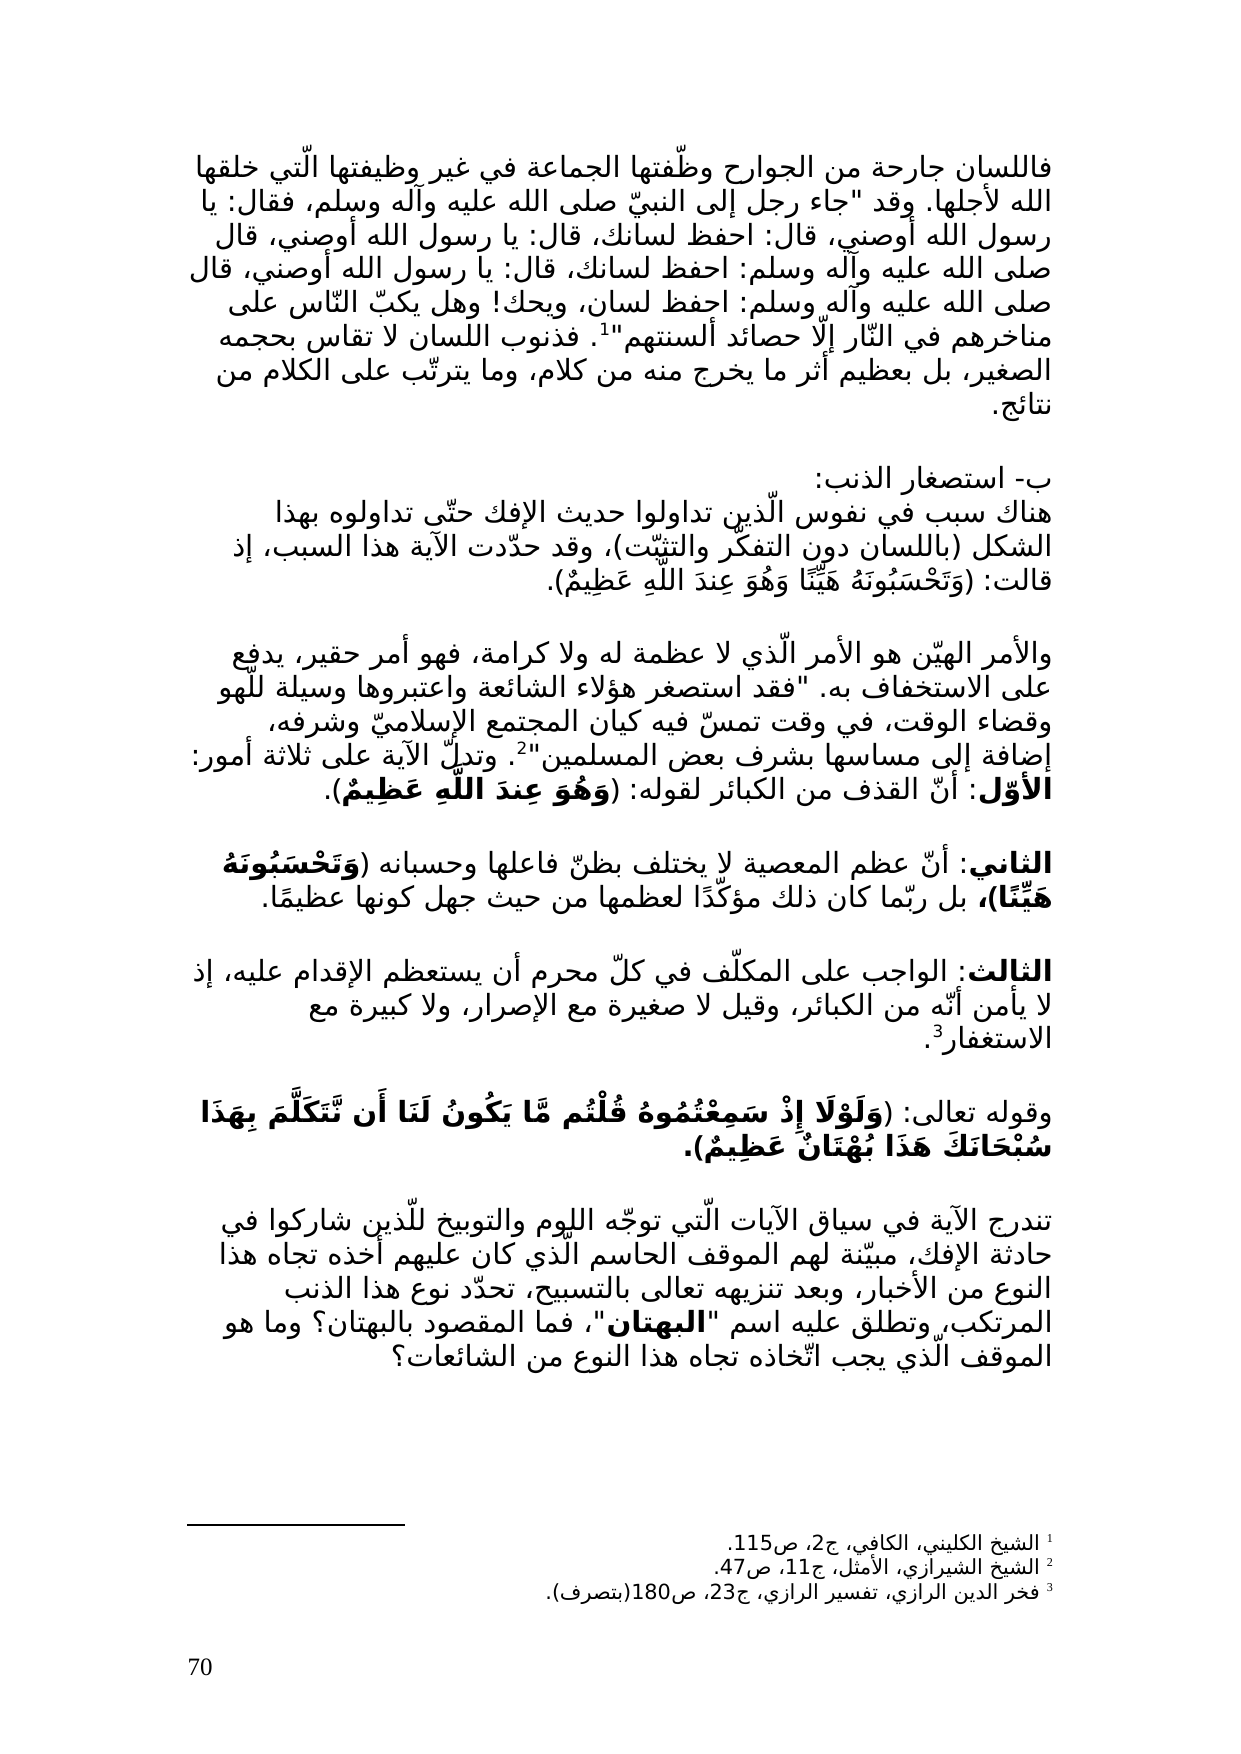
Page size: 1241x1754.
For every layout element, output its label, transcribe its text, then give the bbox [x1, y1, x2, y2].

text الثاني: أنّ عظم المعصية لا يختلف بظنّ فاعلها وحسبانه ﴿وَتَحْسَبُونَهُ هَيِّنًا﴾، بل ربّما كان ذلك مؤكّدًا لعظمها من حيث جهل كونها عظيمًا. [187, 846, 1053, 914]
text الثالث: الواجب على المكلّف في كلّ محرم أن يستعظم الإقدام عليه، إذ لا يأمن أنّه من الكبائر، وقيل لا صغيرة مع الإصرار، ولا كبيرة مع الاستغفار. [187, 954, 1053, 1056]
text فاللسان جارحة من الجوارح وظّفتها الجماعة في غير وظيفتها الّتي خلقها الله لأجلها. وقد "جاء رجل إلى النبيّ صلى الله عليه وآله وسلم، فقال: يا رسول الله أوصني، قال: احفظ لسانك، قال: يا رسول الله أوصني، قال صلى الله عليه وآله وسلم: احفظ لسانك، قال: يا رسول الله أوصني، قال صلى الله عليه وآله وسلم: احفظ لسان، ويحك! وهل يكبّ النّاس على مناخرهم في النّار إلّا حصائد ألسنتهم". فذنوب اللسان لا تقاس بحجمه الصغير، بل بعظيم أثر ما يخرج منه من كلام، وما يترتّب على الكلام من نتائج. [187, 150, 1053, 422]
text والأمر الهيّن هو الأمر الّذي لا عظمة له ولا كرامة، فهو أمر حقير، يدفع على الاستخفاف به. "فقد استصغر هؤلاء الشائعة واعتبروها وسيلة للّهو وقضاء الوقت، في وقت تمسّ فيه كيان المجتمع الإسلاميّ وشرفه، إضافة إلى مساسها بشرف بعض المسلمين". وتدلّ الآية على ثلاثة أمور: [187, 637, 1053, 773]
text تندرج الآية في سياق الآيات الّتي توجّه اللوم والتوبيخ للّذين شاركوا في حادثة الإفك، مبيّنة لهم الموقف الحاسم الّذي كان عليهم أخذه تجاه هذا النوع من الأخبار، وبعد تنزيهه تعالى بالتسبيح، تحدّد نوع هذا الذنب المرتكب، وتطلق عليه اسم "البهتان"، فما المقصود بالبهتان؟ وما هو الموقف الّذي يجب اتّخاذه تجاه هذا النوع من الشائعات؟ [187, 1203, 1053, 1373]
text ب- استصغار الذنب: [187, 461, 1053, 495]
text وقوله تعالى: ﴿وَلَوْلَا إِذْ سَمِعْتُمُوهُ قُلْتُم مَّا يَكُونُ لَنَا أَن نَّتَكَلَّمَ بِهَذَا سُبْحَانَكَ هَذَا بُهْتَانٌ عَظِيمٌ﴾. [187, 1096, 1053, 1163]
text هناك سبب في نفوس الّذين تداولوا حديث الإفك حتّى تداولوه بهذا الشكل (باللسان دون التفكّر والتثبّت)، وقد حدّدت الآية هذا السبب، إذ قالت: ﴿وَتَحْسَبُونَهُ هَيِّنًا وَهُوَ عِندَ اللَّهِ عَظِيمٌ﴾. [187, 495, 1053, 597]
text الأوّل: أنّ القذف من الكبائر لقوله: ﴿وَهُوَ عِندَ اللَّهِ عَظِيمٌ﴾. [187, 773, 1053, 807]
